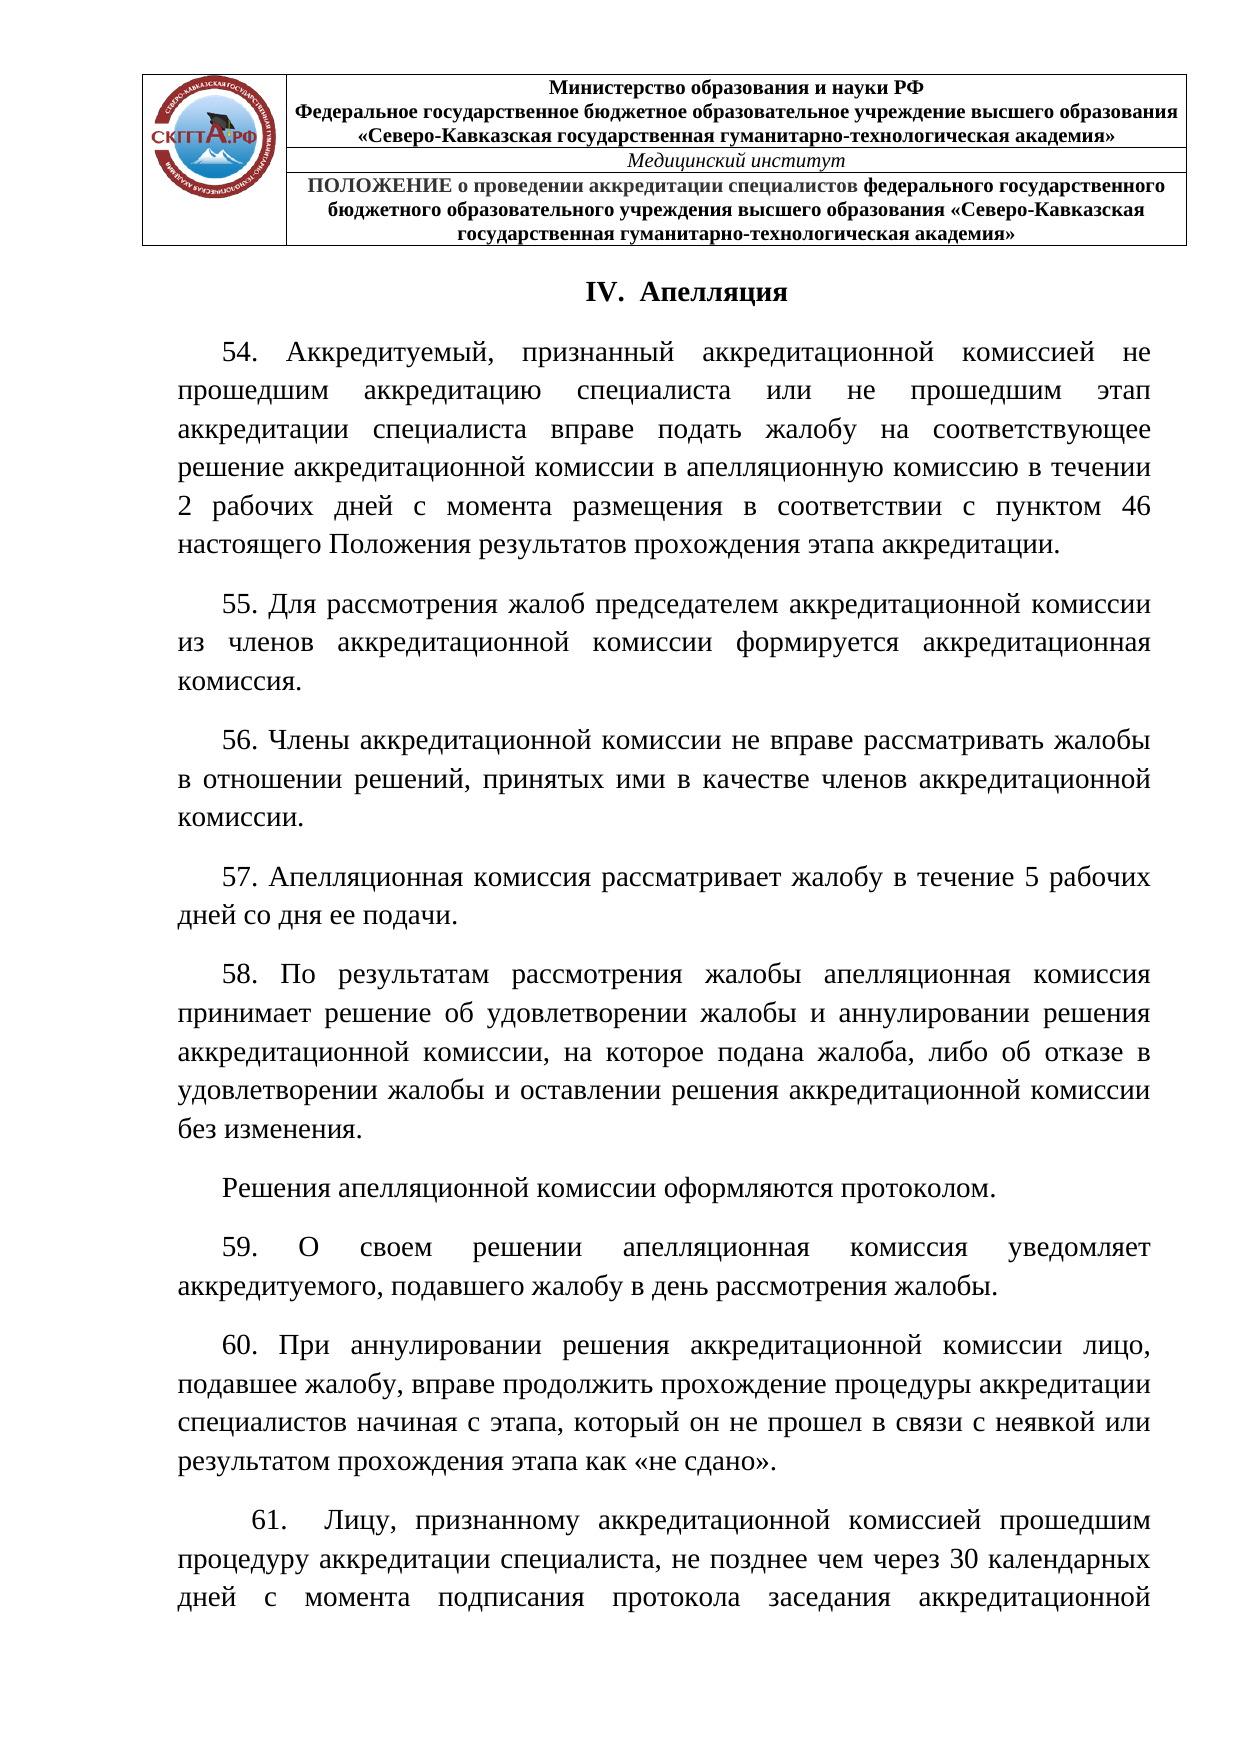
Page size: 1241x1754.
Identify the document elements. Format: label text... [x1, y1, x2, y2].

text 59. О своем решении апелляционная комиссия уведомляет аккредитуемого, подавшего жалобу в день рассмотрения жалобы. [177, 1229, 1152, 1302]
text 60. При аннулировании решения аккредитационной комиссии лицо, подавшее жалобу, вправе продолжить прохождение процедуры аккредитации специалистов начиная с этапа, который он не прошел в связи с неявкой или результатом прохождения этапа как «не сдано». [177, 1327, 1152, 1477]
text Решения апелляционной комиссии оформляются протоколом. [177, 1170, 1152, 1204]
text 55. Для рассмотрения жалоб председателем аккредитационной комиссии из членов аккредитационной комиссии формируется аккредитационная комиссия. [177, 586, 1152, 696]
text IV. Апелляция [222, 274, 1152, 308]
text 57. Апелляционная комиссия рассматривает жалобу в течение 5 рабочих дней со дня ее подачи. [177, 859, 1152, 931]
text 58. По результатам рассмотрения жалобы апелляционная комиссия принимает решение об удовлетворении жалобы и аннулировании решения аккредитационной комиссии, на которое подана жалоба, либо об отказе в удовлетворении жалобы и оставлении решения аккредитационной комиссии без изменения. [177, 957, 1152, 1144]
text 54. Аккредитуемый, признанный аккредитационной комиссией не прошедшим аккредитацию специалиста или не прошедшим этап аккредитации специалиста вправе подать жалобу на соответствующее решение аккредитационной комиссии в апелляционную комиссию в течении 2 рабочих дней с момента размещения в соответствии с пунктом 46 настоящего Положения результатов прохождения этапа аккредитации. [177, 334, 1152, 560]
text 56. Члены аккредитационной комиссии не вправе рассматривать жалобы в отношении решений, принятых ими в качестве членов аккредитационной комиссии. [177, 722, 1152, 833]
picture [142, 74, 287, 199]
